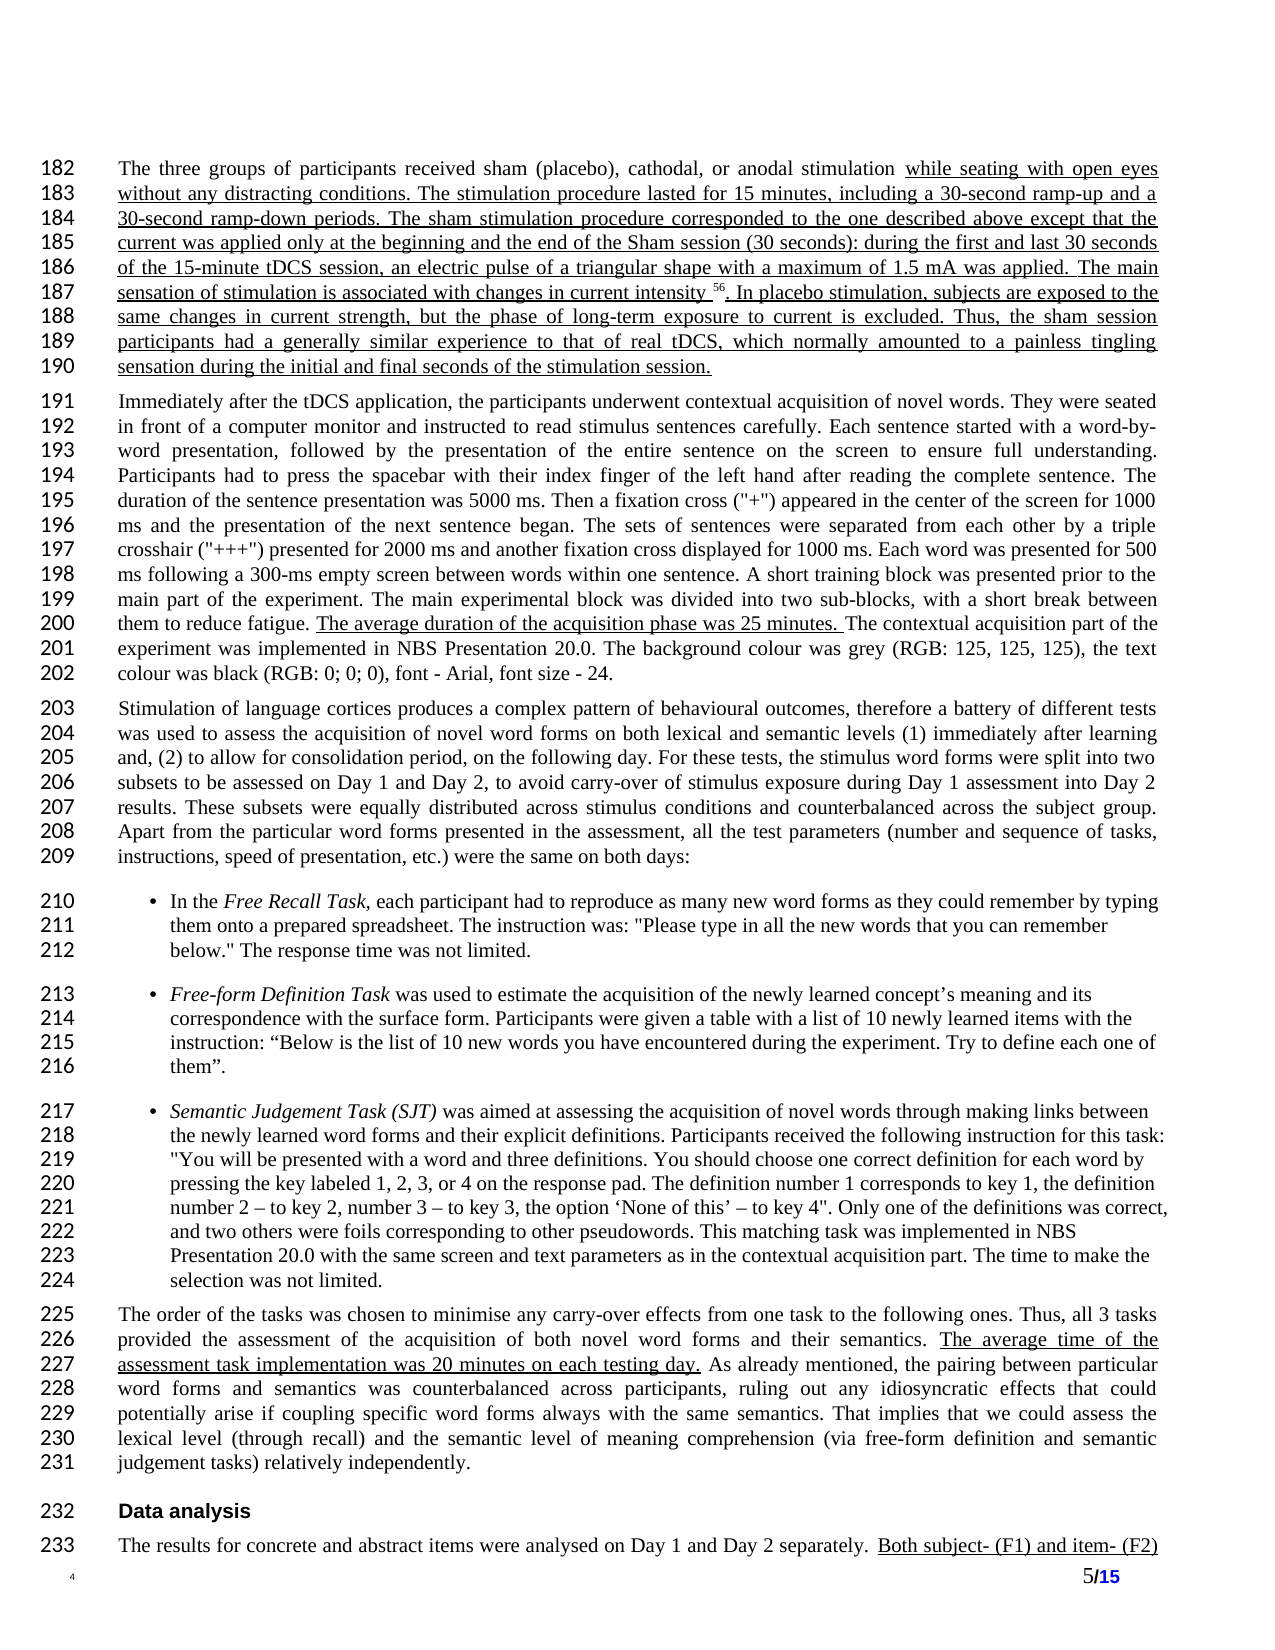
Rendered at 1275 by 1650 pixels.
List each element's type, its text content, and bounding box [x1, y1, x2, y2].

text Stimulation of language cortices produces a complex pattern of behavioural outcomes, therefore a battery of different tests was used to assess the acquisition of novel word forms on both lexical and semantic levels (1) immediately after learning and, (2) to allow for consolidation period, on the following day. For these tests, the stimulus word forms were split into two subsets to be assessed on Day 1 and Day 2, to avoid carry-over of stimulus exposure during Day 1 assessment into Day 2 results. These subsets were equally distributed across stimulus conditions and counterbalanced across the subject group. Apart from the particular word forms presented in the assessment, all the test parameters (number and sequence of tasks, instructions, speed of presentation, etc.) were the same on both days: [117, 696, 1158, 868]
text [117, 1533, 1158, 1557]
text Immediately after the tDCS application, the participants underwent contextual acquisition of novel words. They were seated in front of a computer monitor and instructed to read stimulus sentences carefully. Each sentence started with a word-by-word presentation, followed by the presentation of the entire sentence on the screen to ensure full understanding. Participants had to press the spacebar with their index finger of the left hand after reading the complete sentence. The duration of the sentence presentation was 5000 ms. Then a fixation cross ("+") appeared in the center of the screen for 1000 ms and the presentation of the next sentence began. The sets of sentences were separated from each other by a triple crosshair ("+++") presented for 2000 ms and another fixation cross displayed for 1000 ms. Each word was presented for 500 ms following a 300-ms empty screen between words within one sentence. A short training block was presented prior to the main part of the experiment. The main experimental block was divided into two sub-blocks, with a short break between them to reduce fatigue. The average duration of the acquisition phase was 25 minutes. The contextual acquisition part of the experiment was implemented in NBS Presentation 20.0. The background colour was grey (RGB: 125, 125, 125), the text colour was black (RGB: 0; 0; 0), font - Arial, font size - 24. [117, 389, 1158, 685]
text The order of the tasks was chosen to minimise any carry-over effects from one task to the following ones. Thus, all 3 tasks provided the assessment of the acquisition of both novel word forms and their semantics. The average time of the assessment task implementation was 20 minutes on each testing day. As already mentioned, the pairing between particular word forms and semantics was counterbalanced across participants, ruling out any idiosyncratic effects that could potentially arise if coupling specific word forms always with the same semantics. That implies that we could assess the lexical level (through recall) and the semantic level of meaning comprehension (via free-form definition and semantic judgement tasks) relatively independently. [117, 1302, 1158, 1474]
text The three groups of participants received sham (placebo), cathodal, or anodal stimulation while seating with open eyes without any distracting conditions. The stimulation procedure lasted for 15 minutes, including a 30-second ramp-up and a 30-second ramp-down periods. The sham stimulation procedure corresponded to the one described above except that the current was applied only at the beginning and the end of the Sham session (30 seconds): during the first and last 30 seconds of the 15-minute tDCS session, an electric pulse of a triangular shape with a maximum of 1.5 mA was applied. The main sensation of stimulation is associated with changes in current intensity 56. In placebo stimulation, subjects are exposed to the same changes in current strength, but the phase of long-term exposure to current is excluded. Thus, the sham session participants had a generally similar experience to that of real tDCS, which normally amounted to a painless tingling sensation during the initial and final seconds of the stimulation session. [117, 156, 1158, 226]
text Data analysis [118, 1499, 1173, 1523]
list Free-form Definition Task was used to estimate the acquisition of the newly learned concept’s meaning and its correspondence with the surface form. Participants were given a table with a list of 10 newly learned items with the instruction: “Below is the list of 10 new words you have encountered during the experiment. Try to define each one of them”. [149, 982, 1173, 1078]
list In the Free Recall Task, each participant had to reproduce as many new word forms as they could remember by typing them onto a prepared spreadsheet. The instruction was: "Please type in all the new words that you can remember below." The response time was not limited. [149, 889, 1173, 962]
list Semantic Judgement Task (SJT) was aimed at assessing the acquisition of novel words through making links between the newly learned word forms and their explicit definitions. Participants received the following instruction for this task: "You will be presented with a word and three definitions. You should choose one correct definition for each word by pressing the key labeled 1, 2, 3, or 4 on the response pad. The definition number 1 corresponds to key 1, the definition number 2 – to key 2, number 3 – to key 3, the option ‘None of this’ – to key 4". Only one of the definitions was correct, and two others were foils corresponding to other pseudowords. This matching task was implemented in NBS Presentation 20.0 with the same screen and text parameters as in the contextual acquisition part. The time to make the selection was not limited. [149, 1099, 1173, 1292]
